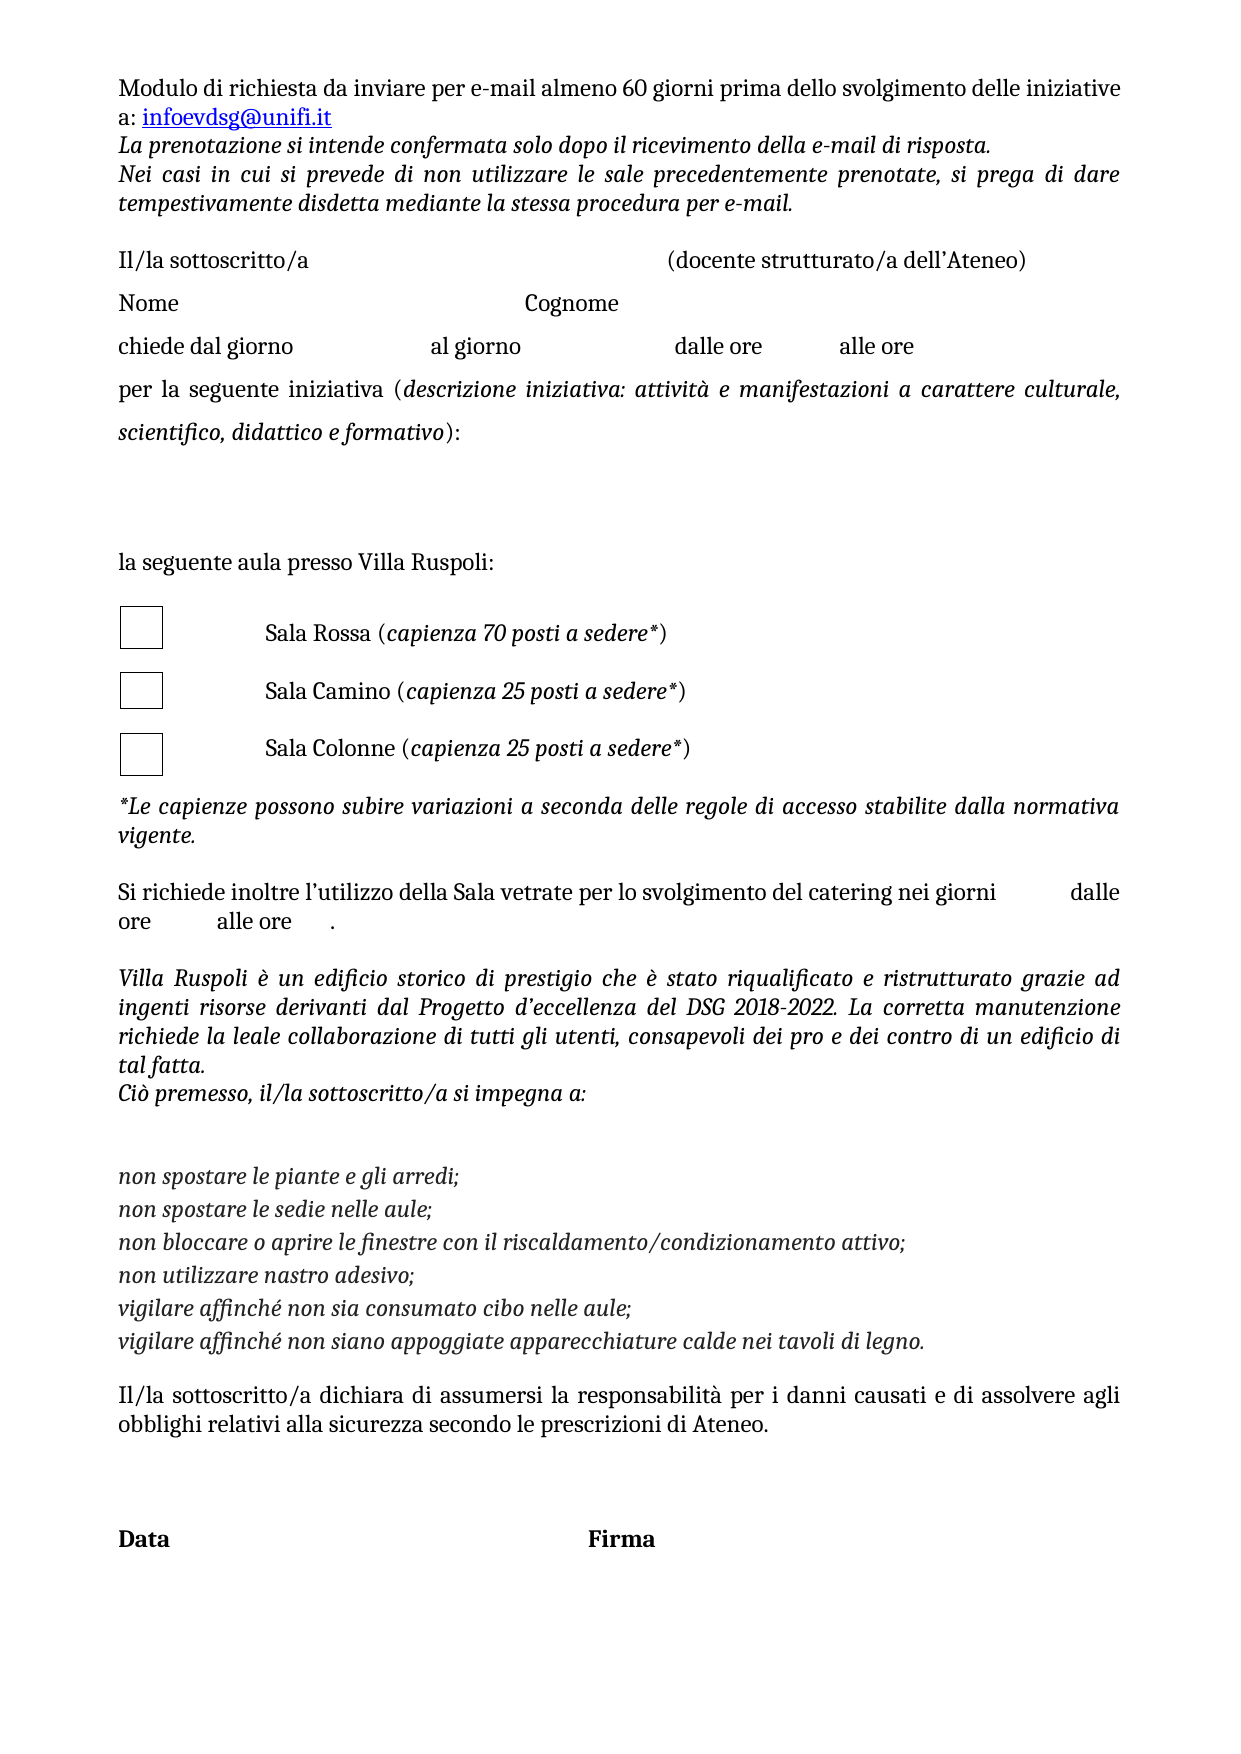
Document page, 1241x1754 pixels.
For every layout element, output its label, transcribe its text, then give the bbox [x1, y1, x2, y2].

text *Le capienze possono subire variazioni a seconda delle regole di accesso stabilite dalla normativa vigente. [118, 792, 1122, 849]
text Nome Cognome [118, 289, 1122, 317]
text non spostare le piante e gli arredi; non spostare le sedie nelle aule; non bloccare o aprire le finestre con il riscaldamento/condizionamento attivo; non utilizzare nastro adesivo; vigilare affinché non sia consumato cibo nelle aule; vigilare affinché non siano appoggiate apparecchiature calde nei tavoli di legno. [118, 1162, 1122, 1356]
text Sala Camino (capienza 25 posti a sedere*) [163, 677, 1122, 706]
text per la seguente iniziativa (descrizione iniziativa: attività e manifestazioni a carattere culturale, scientifico, didattico e formativo): [118, 375, 1122, 447]
text Si richiede inoltre l’utilizzo della Sala vetrate per lo svolgimento del catering nei giorni dalle ore alle ore . [118, 878, 1122, 936]
text Ciò premesso, il/la sottoscritto/a si impegna a: [118, 1079, 1122, 1108]
text Sala Colonne (capienza 25 posti a sedere*) [163, 734, 1122, 763]
text Data Firma [118, 1524, 1122, 1553]
text Il/la sottoscritto/a dichiara di assumersi la responsabilità per i danni causati e di assolvere agli obblighi relativi alla sicurezza secondo le prescrizioni di Ateneo. [118, 1381, 1122, 1438]
text chiede dal giorno al giorno dalle ore alle ore [118, 332, 1122, 361]
list Sala Rossa (capienza 70 posti a sedere*) [192, 619, 1122, 648]
text Il/la sottoscritto/a (docente strutturato/a dell’Ateneo) [118, 246, 1122, 274]
text Villa Ruspoli è un edificio storico di prestigio che è stato riqualificato e ristrutturato grazie ad ingenti risorse derivanti dal Progetto d’eccellenza del DSG 2018-2022. La corretta manutenzione richiede la leale collaborazione di tutti gli utenti, consapevoli dei pro e dei contro di un edificio di tal fatta. [118, 964, 1122, 1079]
text la seguente aula presso Villa Ruspoli: [118, 547, 1122, 576]
